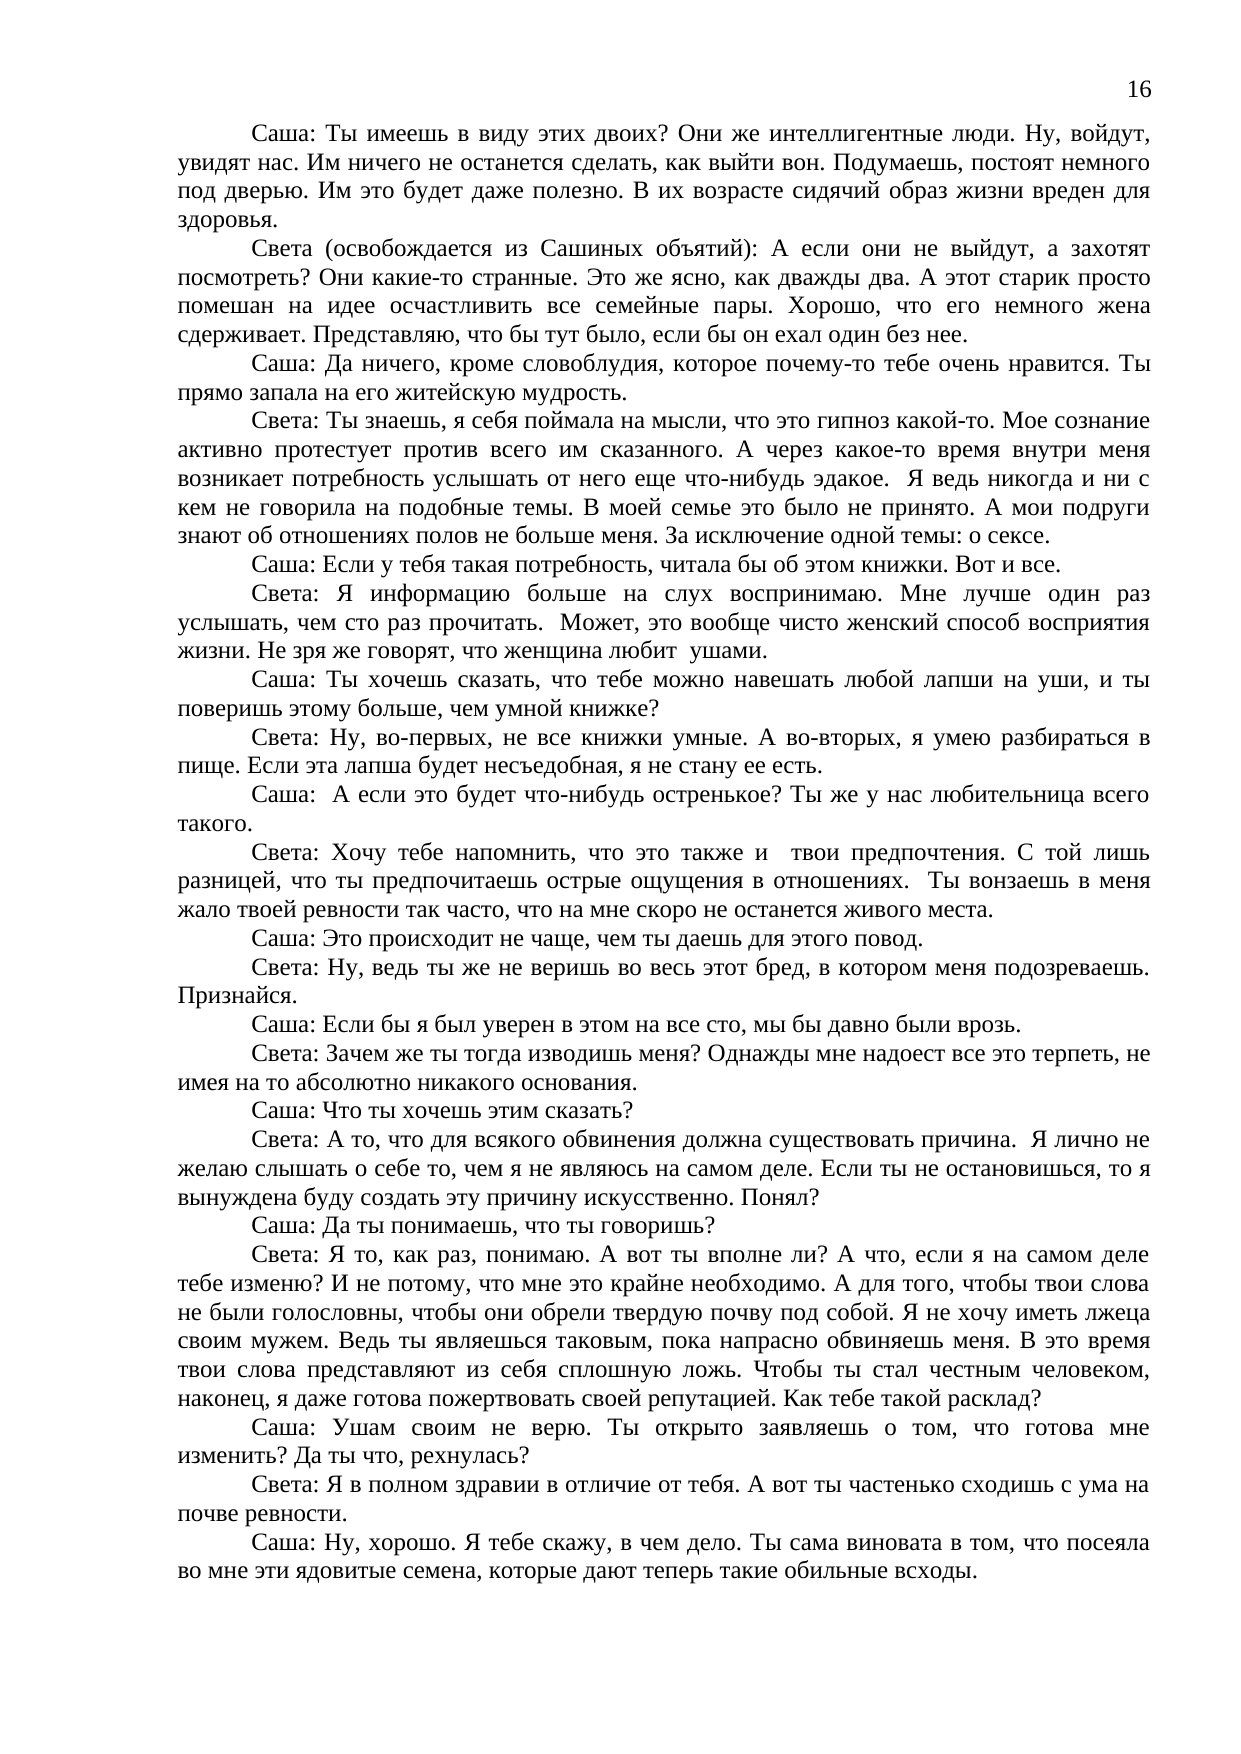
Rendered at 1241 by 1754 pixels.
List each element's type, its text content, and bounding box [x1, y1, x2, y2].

text Света: Я то, как раз, понимаю. А вот ты вполне ли? А что, если я на самом деле тебе изменю? И не потому, что мне это крайне необходимо. А для того, чтобы твои слова не были голословны, чтобы они обрели твердую почву под собой. Я не хочу иметь лжеца своим мужем. Ведь ты являешься таковым, пока напрасно обвиняешь меня. В это время твои слова представляют из себя сплошную ложь. Чтобы ты стал честным человеком, наконец, я даже готова пожертвовать своей репутацией. Как тебе такой расклад? [177, 1239, 1152, 1412]
text Света: Ты знаешь, я себя поймала на мысли, что это гипноз какой-то. Мое сознание активно протестует против всего им сказанного. А через какое-то время внутри меня возникает потребность услышать от него еще что-нибудь эдакое. Я ведь никогда и ни с кем не говорила на подобные темы. В моей семье это было не принято. А мои подруги знают об отношениях полов не больше меня. За исключение одной темы: о сексе. [177, 406, 1152, 549]
text Саша: Да ничего, кроме словоблудия, которое почему-то тебе очень нравится. Ты прямо запала на его житейскую мудрость. [177, 348, 1152, 406]
text Саша: Ну, хорошо. Я тебе скажу, в чем дело. Ты сама виновата в том, что посеяла во мне эти ядовитые семена, которые дают теперь такие обильные всходы. [177, 1527, 1152, 1584]
text Саша: А если это будет что-нибудь остренькое? Ты же у нас любительница всего такого. [177, 779, 1152, 837]
text Саша: Это происходит не чаще, чем ты даешь для этого повод. [177, 923, 1152, 952]
text Саша: Если бы я был уверен в этом на все сто, мы бы давно были врозь. [177, 1009, 1152, 1038]
text Саша: Да ты понимаешь, что ты говоришь? [177, 1211, 1152, 1239]
text Саша: Если у тебя такая потребность, читала бы об этом книжки. Вот и все. [177, 549, 1152, 578]
text Саша: Ушам своим не верю. Ты открыто заявляешь о том, что готова мне изменить? Да ты что, рехнулась? [177, 1412, 1152, 1469]
text Света: А то, что для всякого обвинения должна существовать причина. Я лично не желаю слышать о себе то, чем я не являюсь на самом деле. Если ты не остановишься, то я вынуждена буду создать эту причину искусственно. Понял? [177, 1124, 1152, 1211]
text Света: Ну, во-первых, не все книжки умные. А во-вторых, я умею разбираться в пище. Если эта лапша будет несъедобная, я не стану ее есть. [177, 722, 1152, 779]
text Света: Хочу тебе напомнить, что это также и твои предпочтения. С той лишь разницей, что ты предпочитаешь острые ощущения в отношениях. Ты вонзаешь в меня жало твоей ревности так часто, что на мне скоро не останется живого места. [177, 837, 1152, 923]
text Саша: Ты имеешь в виду этих двоих? Они же интеллигентные люди. Ну, войдут, увидят нас. Им ничего не останется сделать, как выйти вон. Подумаешь, постоят немного под дверью. Им это будет даже полезно. В их возрасте сидячий образ жизни вреден для здоровья. [177, 118, 1152, 233]
text Света (освобождается из Сашиных объятий): А если они не выйдут, а захотят посмотреть? Они какие-то странные. Это же ясно, как дважды два. А этот старик просто помешан на идее осчастливить все семейные пары. Хорошо, что его немного жена сдерживает. Представляю, что бы тут было, если бы он ехал один без нее. [177, 233, 1152, 348]
text Света: Зачем же ты тогда изводишь меня? Однажды мне надоест все это терпеть, не имея на то абсолютно никакого основания. [177, 1038, 1152, 1096]
text Света: Я в полном здравии в отличие от тебя. А вот ты частенько сходишь с ума на почве ревности. [177, 1469, 1152, 1527]
text Света: Я информацию больше на слух воспринимаю. Мне лучше один раз услышать, чем сто раз прочитать. Может, это вообще чисто женский способ восприятия жизни. Не зря же говорят, что женщина любит ушами. [177, 578, 1152, 664]
text Саша: Что ты хочешь этим сказать? [177, 1096, 1152, 1124]
text Саша: Ты хочешь сказать, что тебе можно навешать любой лапши на уши, и ты поверишь этому больше, чем умной книжке? [177, 664, 1152, 722]
text Света: Ну, ведь ты же не веришь во весь этот бред, в котором меня подозреваешь. Признайся. [177, 952, 1152, 1009]
